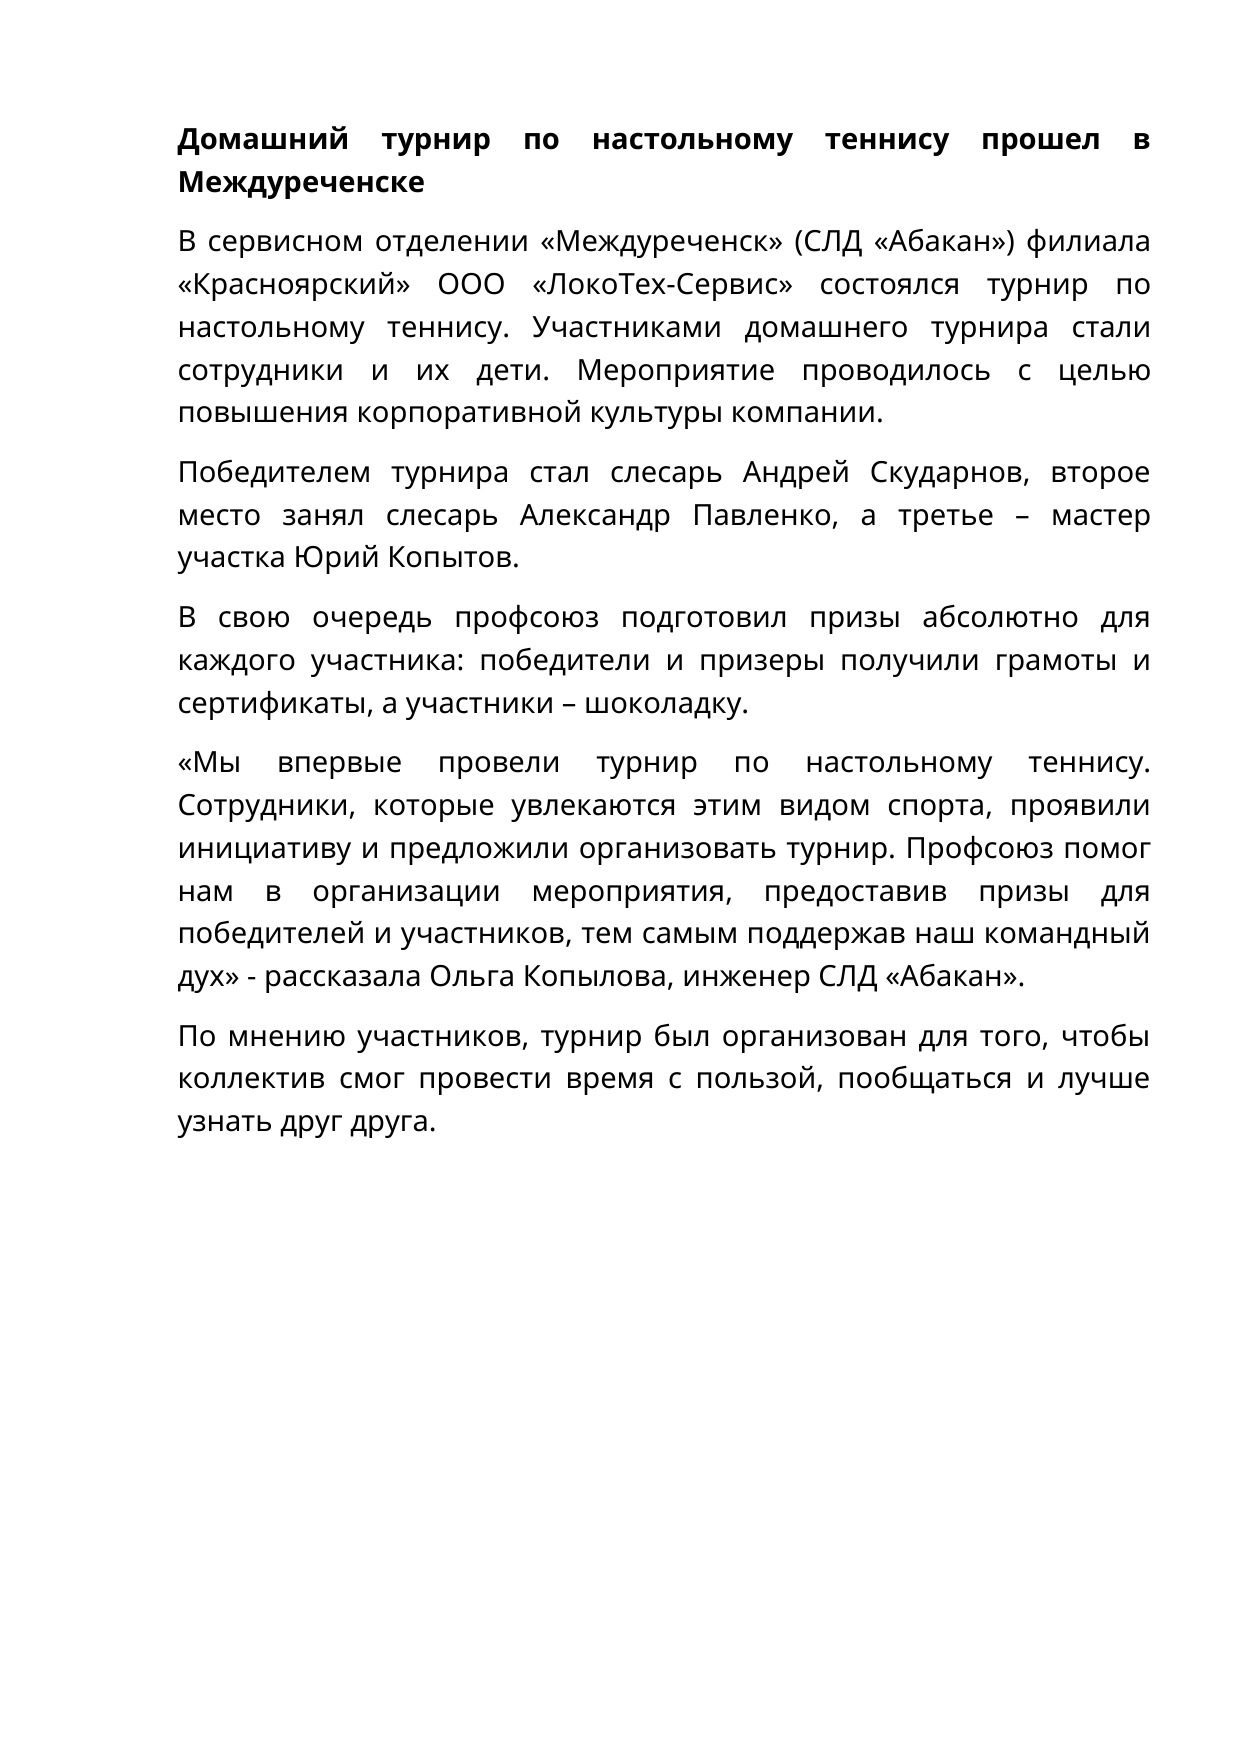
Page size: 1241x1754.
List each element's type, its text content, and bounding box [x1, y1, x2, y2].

text «Мы впервые провели турнир по настольному теннису. Сотрудники, которые увлекаются этим видом спорта, проявили инициативу и предложили организовать турнир. Профсоюз помог нам в организации мероприятия, предоставив призы для победителей и участников, тем самым поддержав наш командный дух» - рассказала Ольга Копылова, инженер СЛД «Абакан». [177, 741, 1152, 995]
text Домашний турнир по настольному теннису прошел в Междуреченске [177, 118, 1152, 201]
text В свою очередь профсоюз подготовил призы абсолютно для каждого участника: победители и призеры получили грамоты и сертификаты, а участники – шоколадку. [177, 596, 1152, 722]
text Победителем турнира стал слесарь Андрей Скударнов, второе место занял слесарь Александр Павленко, а третье – мастер участка Юрий Копытов. [177, 451, 1152, 576]
text В сервисном отделении «Междуреченск» (СЛД «Абакан») филиала «Красноярский» ООО «ЛокоТех-Сервис» состоялся турнир по настольному теннису. Участниками домашнего турнира стали сотрудники и их дети. Мероприятие проводилось с целью повышения корпоративной культуры компании. [177, 220, 1152, 431]
text По мнению участников, турнир был организован для того, чтобы коллектив смог провести время с пользой, пообщаться и лучше узнать друг друга. [177, 1015, 1152, 1140]
